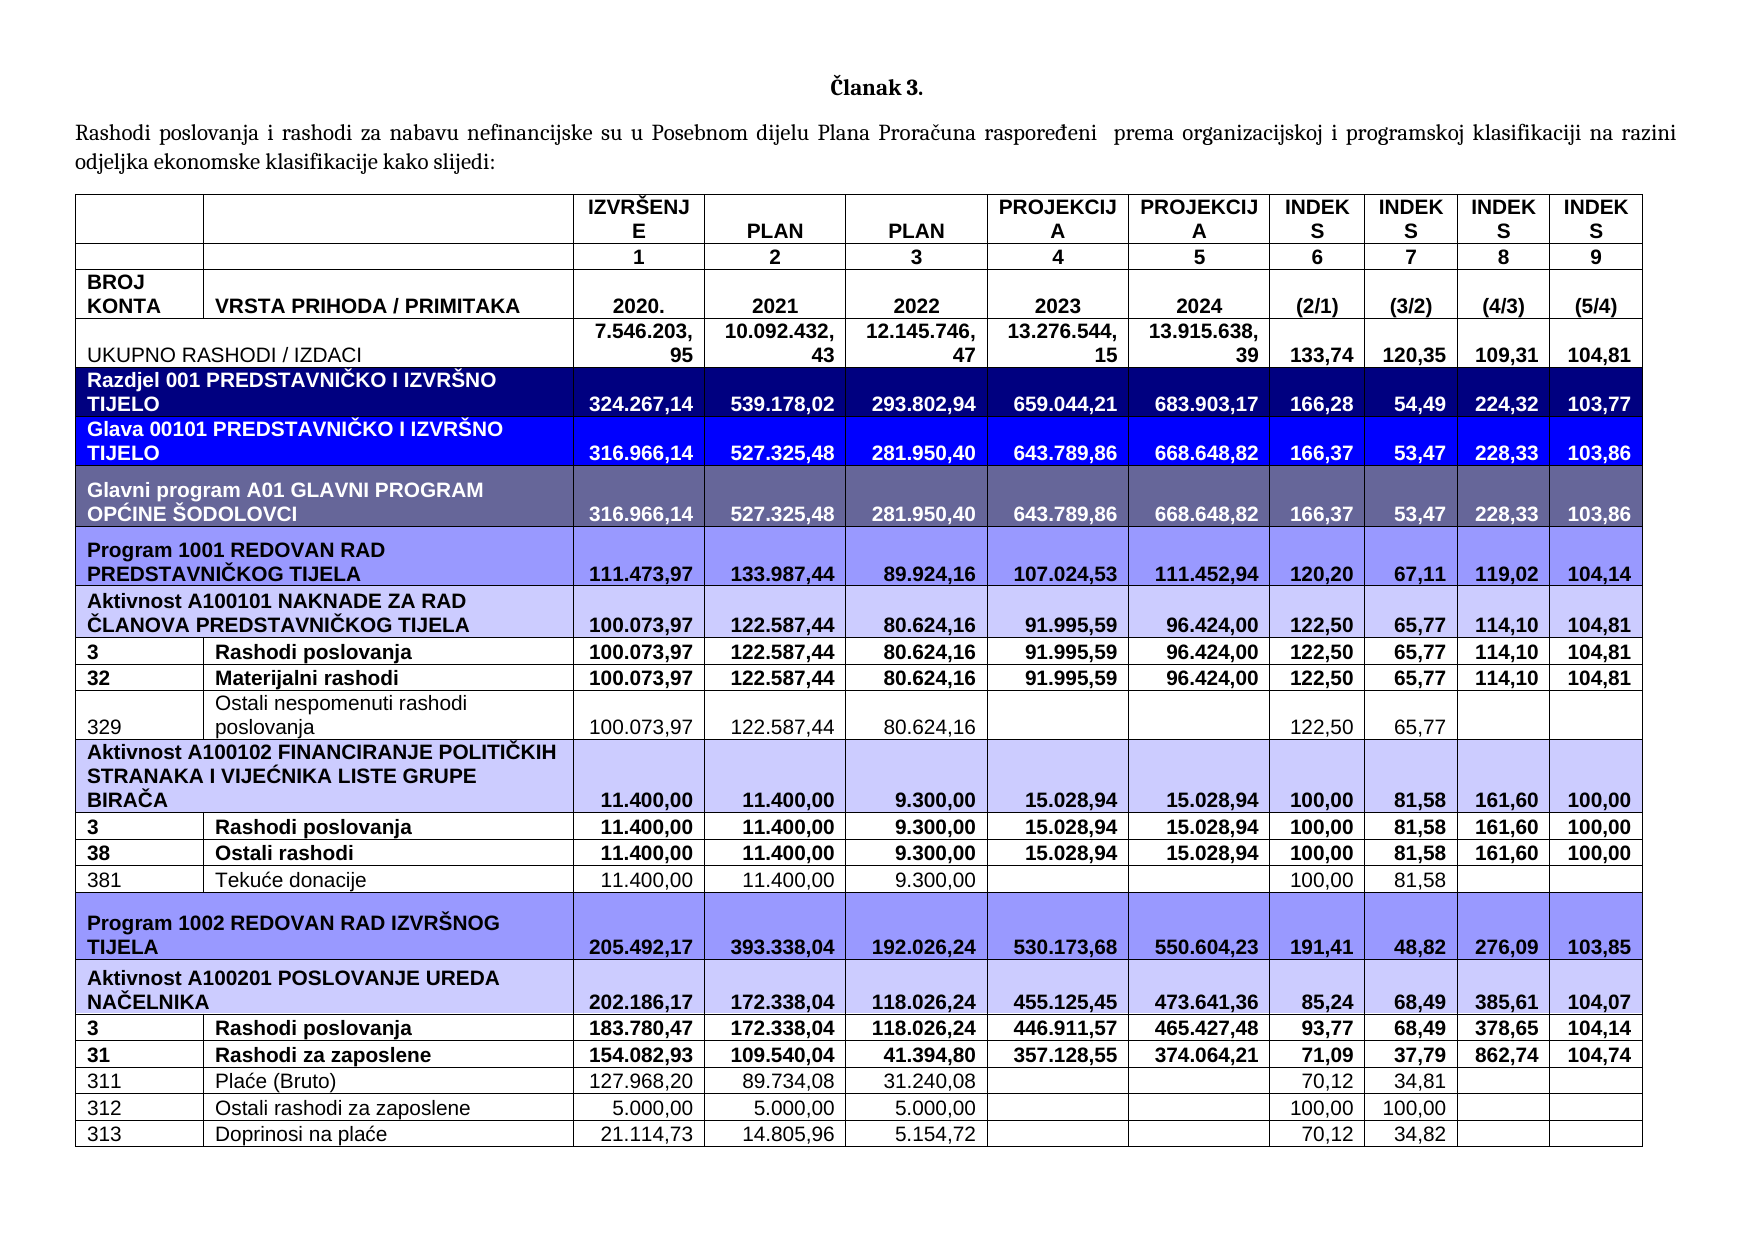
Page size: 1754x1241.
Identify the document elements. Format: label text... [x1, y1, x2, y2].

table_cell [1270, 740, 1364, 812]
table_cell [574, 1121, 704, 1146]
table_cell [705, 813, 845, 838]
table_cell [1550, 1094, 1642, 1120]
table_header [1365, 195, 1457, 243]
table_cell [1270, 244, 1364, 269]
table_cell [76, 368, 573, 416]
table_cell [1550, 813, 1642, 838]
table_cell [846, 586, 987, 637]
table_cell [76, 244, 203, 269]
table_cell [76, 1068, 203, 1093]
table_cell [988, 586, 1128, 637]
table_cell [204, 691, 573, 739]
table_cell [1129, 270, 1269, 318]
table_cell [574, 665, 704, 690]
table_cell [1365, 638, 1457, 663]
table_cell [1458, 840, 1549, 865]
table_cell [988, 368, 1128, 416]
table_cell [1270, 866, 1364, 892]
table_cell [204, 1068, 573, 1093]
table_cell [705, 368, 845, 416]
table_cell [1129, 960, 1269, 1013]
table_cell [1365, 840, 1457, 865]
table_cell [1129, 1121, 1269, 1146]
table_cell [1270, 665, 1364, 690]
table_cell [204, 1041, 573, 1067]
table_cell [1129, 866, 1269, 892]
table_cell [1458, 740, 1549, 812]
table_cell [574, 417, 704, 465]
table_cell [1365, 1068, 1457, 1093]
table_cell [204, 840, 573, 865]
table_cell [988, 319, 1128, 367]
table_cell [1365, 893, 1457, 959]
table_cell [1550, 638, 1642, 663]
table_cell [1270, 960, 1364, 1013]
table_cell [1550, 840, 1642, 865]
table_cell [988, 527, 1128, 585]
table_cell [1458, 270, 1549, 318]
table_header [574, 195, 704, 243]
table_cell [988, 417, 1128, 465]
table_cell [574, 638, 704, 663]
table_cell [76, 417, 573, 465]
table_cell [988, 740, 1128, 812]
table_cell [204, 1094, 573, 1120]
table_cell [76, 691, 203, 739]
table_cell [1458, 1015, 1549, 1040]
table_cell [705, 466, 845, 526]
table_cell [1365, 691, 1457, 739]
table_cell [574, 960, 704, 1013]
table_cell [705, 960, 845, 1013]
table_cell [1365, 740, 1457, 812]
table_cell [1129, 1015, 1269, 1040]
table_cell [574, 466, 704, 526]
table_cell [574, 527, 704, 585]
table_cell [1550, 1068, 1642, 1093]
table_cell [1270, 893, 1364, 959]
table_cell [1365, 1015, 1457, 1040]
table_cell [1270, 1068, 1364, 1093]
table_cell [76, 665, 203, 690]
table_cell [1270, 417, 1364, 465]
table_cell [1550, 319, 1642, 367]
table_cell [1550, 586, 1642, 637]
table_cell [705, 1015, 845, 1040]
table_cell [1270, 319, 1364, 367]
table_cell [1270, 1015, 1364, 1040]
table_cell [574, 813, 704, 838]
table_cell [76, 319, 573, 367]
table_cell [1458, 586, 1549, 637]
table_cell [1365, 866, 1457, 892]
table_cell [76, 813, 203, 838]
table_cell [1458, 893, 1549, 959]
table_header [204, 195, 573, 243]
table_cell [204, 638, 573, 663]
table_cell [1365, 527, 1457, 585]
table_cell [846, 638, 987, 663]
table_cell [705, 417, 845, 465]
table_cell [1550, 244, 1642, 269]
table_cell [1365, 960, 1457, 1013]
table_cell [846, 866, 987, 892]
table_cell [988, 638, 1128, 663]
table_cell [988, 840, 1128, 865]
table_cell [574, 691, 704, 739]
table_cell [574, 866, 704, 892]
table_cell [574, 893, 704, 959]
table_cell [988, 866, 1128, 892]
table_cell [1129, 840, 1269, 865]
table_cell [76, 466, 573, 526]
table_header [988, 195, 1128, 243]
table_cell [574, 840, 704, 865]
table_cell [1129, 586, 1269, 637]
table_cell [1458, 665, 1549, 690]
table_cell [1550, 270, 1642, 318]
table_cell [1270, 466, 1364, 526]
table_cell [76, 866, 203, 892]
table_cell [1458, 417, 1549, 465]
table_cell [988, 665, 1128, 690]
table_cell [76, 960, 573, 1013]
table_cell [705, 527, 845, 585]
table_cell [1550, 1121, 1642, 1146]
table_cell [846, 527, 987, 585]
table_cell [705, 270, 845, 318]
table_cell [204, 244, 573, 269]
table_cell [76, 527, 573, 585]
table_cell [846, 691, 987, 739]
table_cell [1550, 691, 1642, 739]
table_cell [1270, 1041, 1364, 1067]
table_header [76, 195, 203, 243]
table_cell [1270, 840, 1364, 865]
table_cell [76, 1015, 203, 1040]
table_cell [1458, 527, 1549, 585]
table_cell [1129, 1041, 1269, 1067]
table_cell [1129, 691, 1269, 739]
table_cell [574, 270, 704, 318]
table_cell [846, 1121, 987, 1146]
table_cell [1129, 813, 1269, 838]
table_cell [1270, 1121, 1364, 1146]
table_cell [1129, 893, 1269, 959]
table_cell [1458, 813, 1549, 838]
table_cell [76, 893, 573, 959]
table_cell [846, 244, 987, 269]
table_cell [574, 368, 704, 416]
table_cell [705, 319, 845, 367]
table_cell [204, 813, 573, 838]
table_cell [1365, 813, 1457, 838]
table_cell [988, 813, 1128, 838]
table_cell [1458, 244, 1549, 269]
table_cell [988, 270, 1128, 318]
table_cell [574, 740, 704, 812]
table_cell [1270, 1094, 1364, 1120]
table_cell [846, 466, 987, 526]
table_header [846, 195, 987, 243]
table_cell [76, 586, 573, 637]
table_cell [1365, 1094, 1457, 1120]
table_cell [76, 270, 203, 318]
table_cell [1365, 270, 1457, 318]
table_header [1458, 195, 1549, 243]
text Članak 3. [75, 75, 1679, 101]
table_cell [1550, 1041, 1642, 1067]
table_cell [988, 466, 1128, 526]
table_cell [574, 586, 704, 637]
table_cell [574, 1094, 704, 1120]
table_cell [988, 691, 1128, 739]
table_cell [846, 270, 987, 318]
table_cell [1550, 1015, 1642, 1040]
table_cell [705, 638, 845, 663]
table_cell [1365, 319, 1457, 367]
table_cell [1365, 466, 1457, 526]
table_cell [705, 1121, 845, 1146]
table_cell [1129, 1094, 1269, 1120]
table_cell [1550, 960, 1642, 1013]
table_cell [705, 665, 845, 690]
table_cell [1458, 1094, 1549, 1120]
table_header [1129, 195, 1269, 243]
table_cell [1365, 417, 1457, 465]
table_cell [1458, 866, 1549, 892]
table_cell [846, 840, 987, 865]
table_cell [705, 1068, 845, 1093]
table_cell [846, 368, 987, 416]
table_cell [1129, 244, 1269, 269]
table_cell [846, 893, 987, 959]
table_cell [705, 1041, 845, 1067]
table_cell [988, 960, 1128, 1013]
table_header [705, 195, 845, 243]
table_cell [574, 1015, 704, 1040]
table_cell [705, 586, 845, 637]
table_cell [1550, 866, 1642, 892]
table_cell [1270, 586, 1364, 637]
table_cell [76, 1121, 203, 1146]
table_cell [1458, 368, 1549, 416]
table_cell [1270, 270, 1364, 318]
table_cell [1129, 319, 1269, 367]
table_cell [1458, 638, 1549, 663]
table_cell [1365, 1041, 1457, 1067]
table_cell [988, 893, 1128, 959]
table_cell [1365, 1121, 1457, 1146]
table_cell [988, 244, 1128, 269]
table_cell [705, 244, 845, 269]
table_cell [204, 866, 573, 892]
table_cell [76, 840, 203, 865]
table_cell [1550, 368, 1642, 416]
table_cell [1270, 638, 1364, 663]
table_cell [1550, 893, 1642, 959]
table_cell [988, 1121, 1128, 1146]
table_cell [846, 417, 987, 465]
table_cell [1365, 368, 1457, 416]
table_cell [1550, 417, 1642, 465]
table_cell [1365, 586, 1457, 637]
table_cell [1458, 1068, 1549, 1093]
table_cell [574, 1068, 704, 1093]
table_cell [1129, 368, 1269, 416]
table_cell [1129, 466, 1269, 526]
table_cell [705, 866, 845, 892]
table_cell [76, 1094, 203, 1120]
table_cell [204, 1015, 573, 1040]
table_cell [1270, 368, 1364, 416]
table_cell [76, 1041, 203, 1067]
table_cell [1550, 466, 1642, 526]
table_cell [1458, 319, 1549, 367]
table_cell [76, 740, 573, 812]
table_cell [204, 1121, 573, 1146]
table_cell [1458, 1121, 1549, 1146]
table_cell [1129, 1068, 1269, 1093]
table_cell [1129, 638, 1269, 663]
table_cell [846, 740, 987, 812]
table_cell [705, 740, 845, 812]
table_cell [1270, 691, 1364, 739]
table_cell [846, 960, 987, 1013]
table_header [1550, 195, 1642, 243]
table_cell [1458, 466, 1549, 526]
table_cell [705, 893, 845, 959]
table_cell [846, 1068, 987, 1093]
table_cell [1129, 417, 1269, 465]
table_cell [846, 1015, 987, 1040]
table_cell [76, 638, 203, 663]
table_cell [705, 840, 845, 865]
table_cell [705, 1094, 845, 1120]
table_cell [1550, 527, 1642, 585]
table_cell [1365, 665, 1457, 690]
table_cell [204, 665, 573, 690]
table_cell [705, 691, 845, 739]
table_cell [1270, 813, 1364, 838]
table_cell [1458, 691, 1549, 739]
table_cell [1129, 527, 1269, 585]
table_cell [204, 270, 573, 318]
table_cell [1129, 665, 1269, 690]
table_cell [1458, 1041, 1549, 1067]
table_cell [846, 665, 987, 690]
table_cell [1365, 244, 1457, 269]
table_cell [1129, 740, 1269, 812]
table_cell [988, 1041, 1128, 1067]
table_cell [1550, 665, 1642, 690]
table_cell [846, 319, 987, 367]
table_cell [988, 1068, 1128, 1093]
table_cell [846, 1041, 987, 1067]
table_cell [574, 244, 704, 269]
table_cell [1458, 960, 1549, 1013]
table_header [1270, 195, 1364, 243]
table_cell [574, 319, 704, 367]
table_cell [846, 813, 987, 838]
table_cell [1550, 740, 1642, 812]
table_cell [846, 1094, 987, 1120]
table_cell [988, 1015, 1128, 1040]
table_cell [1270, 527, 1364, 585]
text Rashodi poslovanja i rashodi za nabavu nefinancijske su u Posebnom dijelu Plana Proračuna raspoređeni prema organizacijskoj i programskoj klasifikaciji na razini odjeljka ekonomske klasifikacije kako slijedi: [75, 120, 1679, 175]
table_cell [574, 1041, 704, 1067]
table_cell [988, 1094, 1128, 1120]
